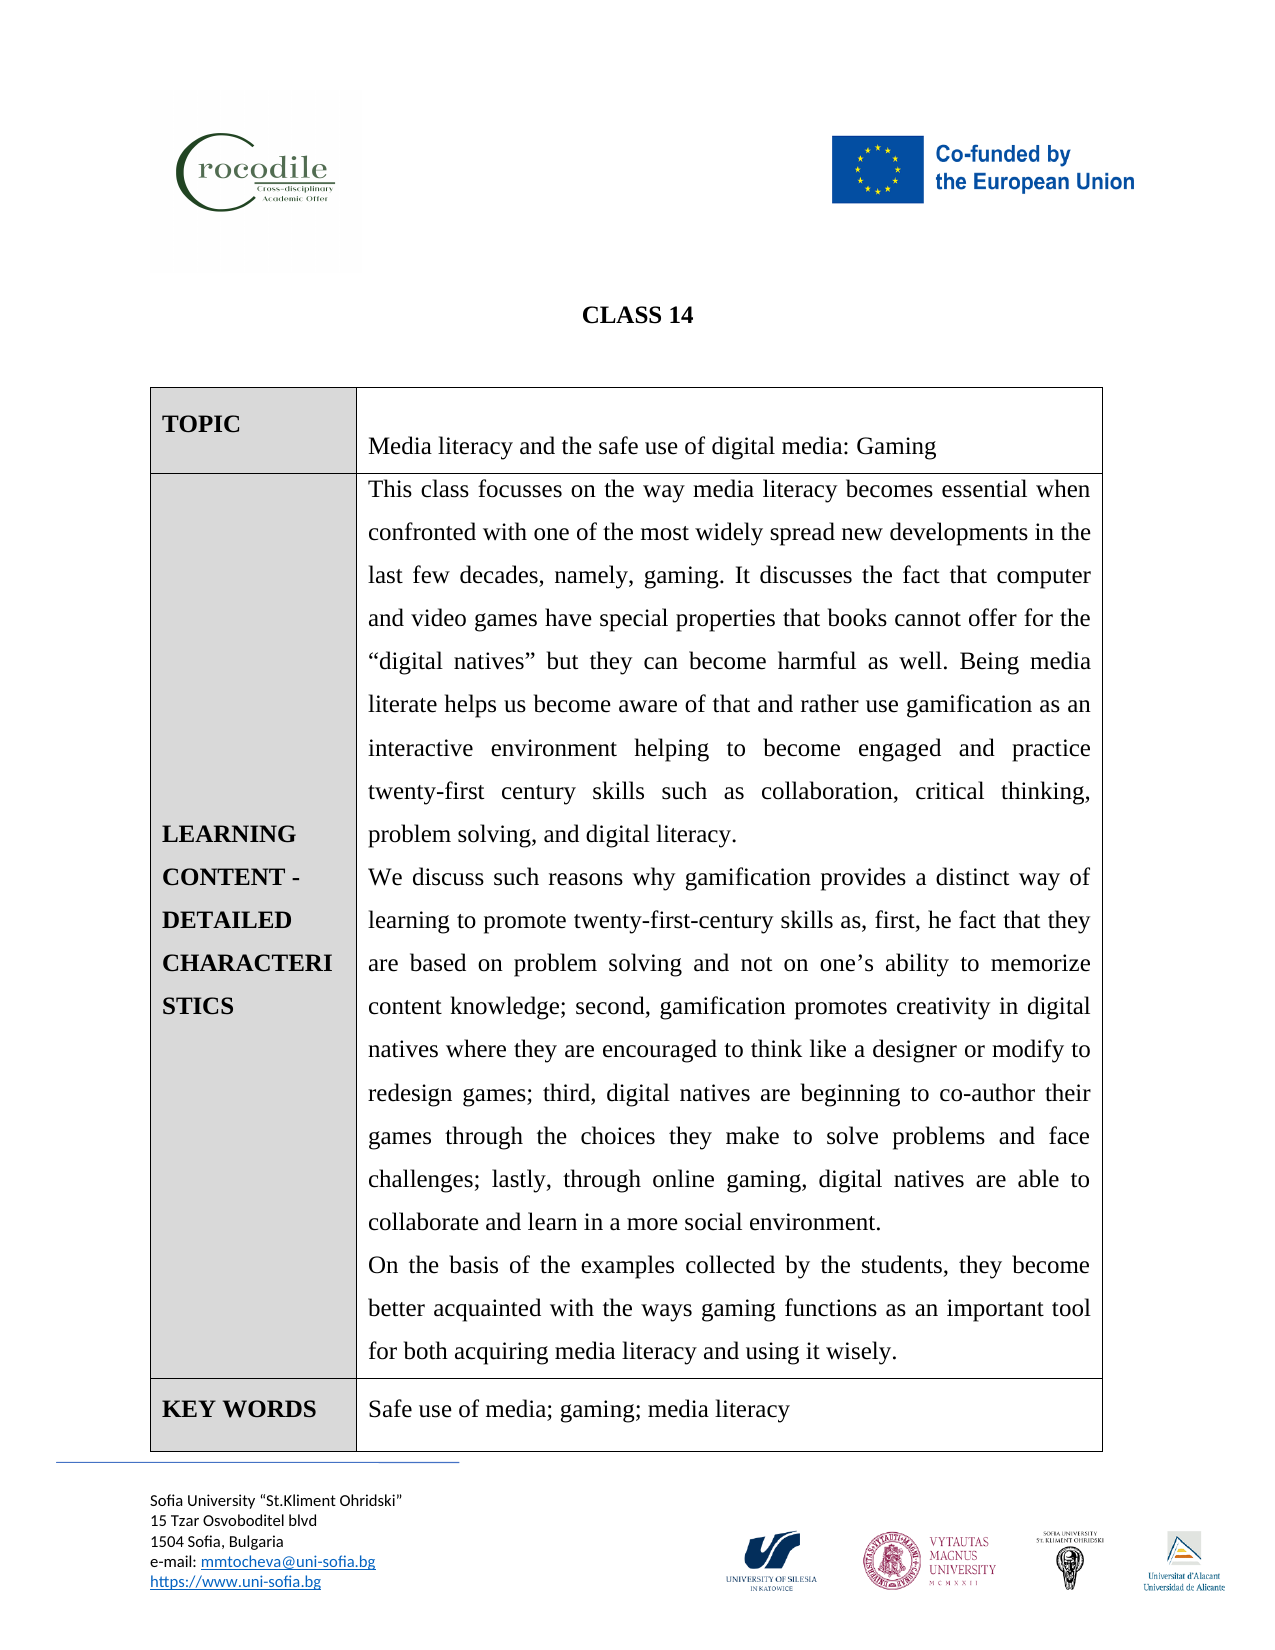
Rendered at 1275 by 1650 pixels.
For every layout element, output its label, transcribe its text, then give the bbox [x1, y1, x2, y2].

table_header Media literacy and the safe use of digital media: Gaming [357, 388, 1102, 473]
table_cell LEARNING CONTENT - DETAILED CHARACTERISTICS [151, 474, 356, 1378]
table_cell KEY WORDS [151, 1379, 356, 1451]
picture [150, 90, 363, 273]
picture [702, 1440, 1275, 1650]
table_cell Safe use of media; gaming; media literacy [357, 1379, 1102, 1451]
text CLASS 14 [150, 301, 1125, 329]
table_cell This class focusses on the way media literacy becomes essential when confronted with one of the most widely spread new developments in the last few decades, namely, gaming. It discusses the fact that computer and video games have special properties that books cannot offer for the “digital natives” but they can become harmful as well. Being media literate helps us become aware of that and rather use gamification as an interactive environment helping to become engaged and practice twenty-first century skills such as collaboration, critical thinking, problem solving, and digital literacy. We discuss such reasons why gamification provides a distinct way of learning to promote twenty-first-century skills as, first, he fact that they are based on problem solving and not on one’s ability to memorize content knowledge; second, gamification promotes creativity in digital natives where they are encouraged to think like a designer or modify to redesign games; third, digital natives are beginning to co-author their games through the choices they make to solve problems and face challenges; lastly, through online gaming, digital natives are able to collaborate and learn in a more social environment. On the basis of the examples collected by the students, they become better acquainted with the ways gaming functions as an important tool for both acquiring media literacy and using it wisely. [357, 474, 1102, 1378]
table_header TOPIC [151, 388, 356, 473]
picture [747, 65, 1252, 262]
